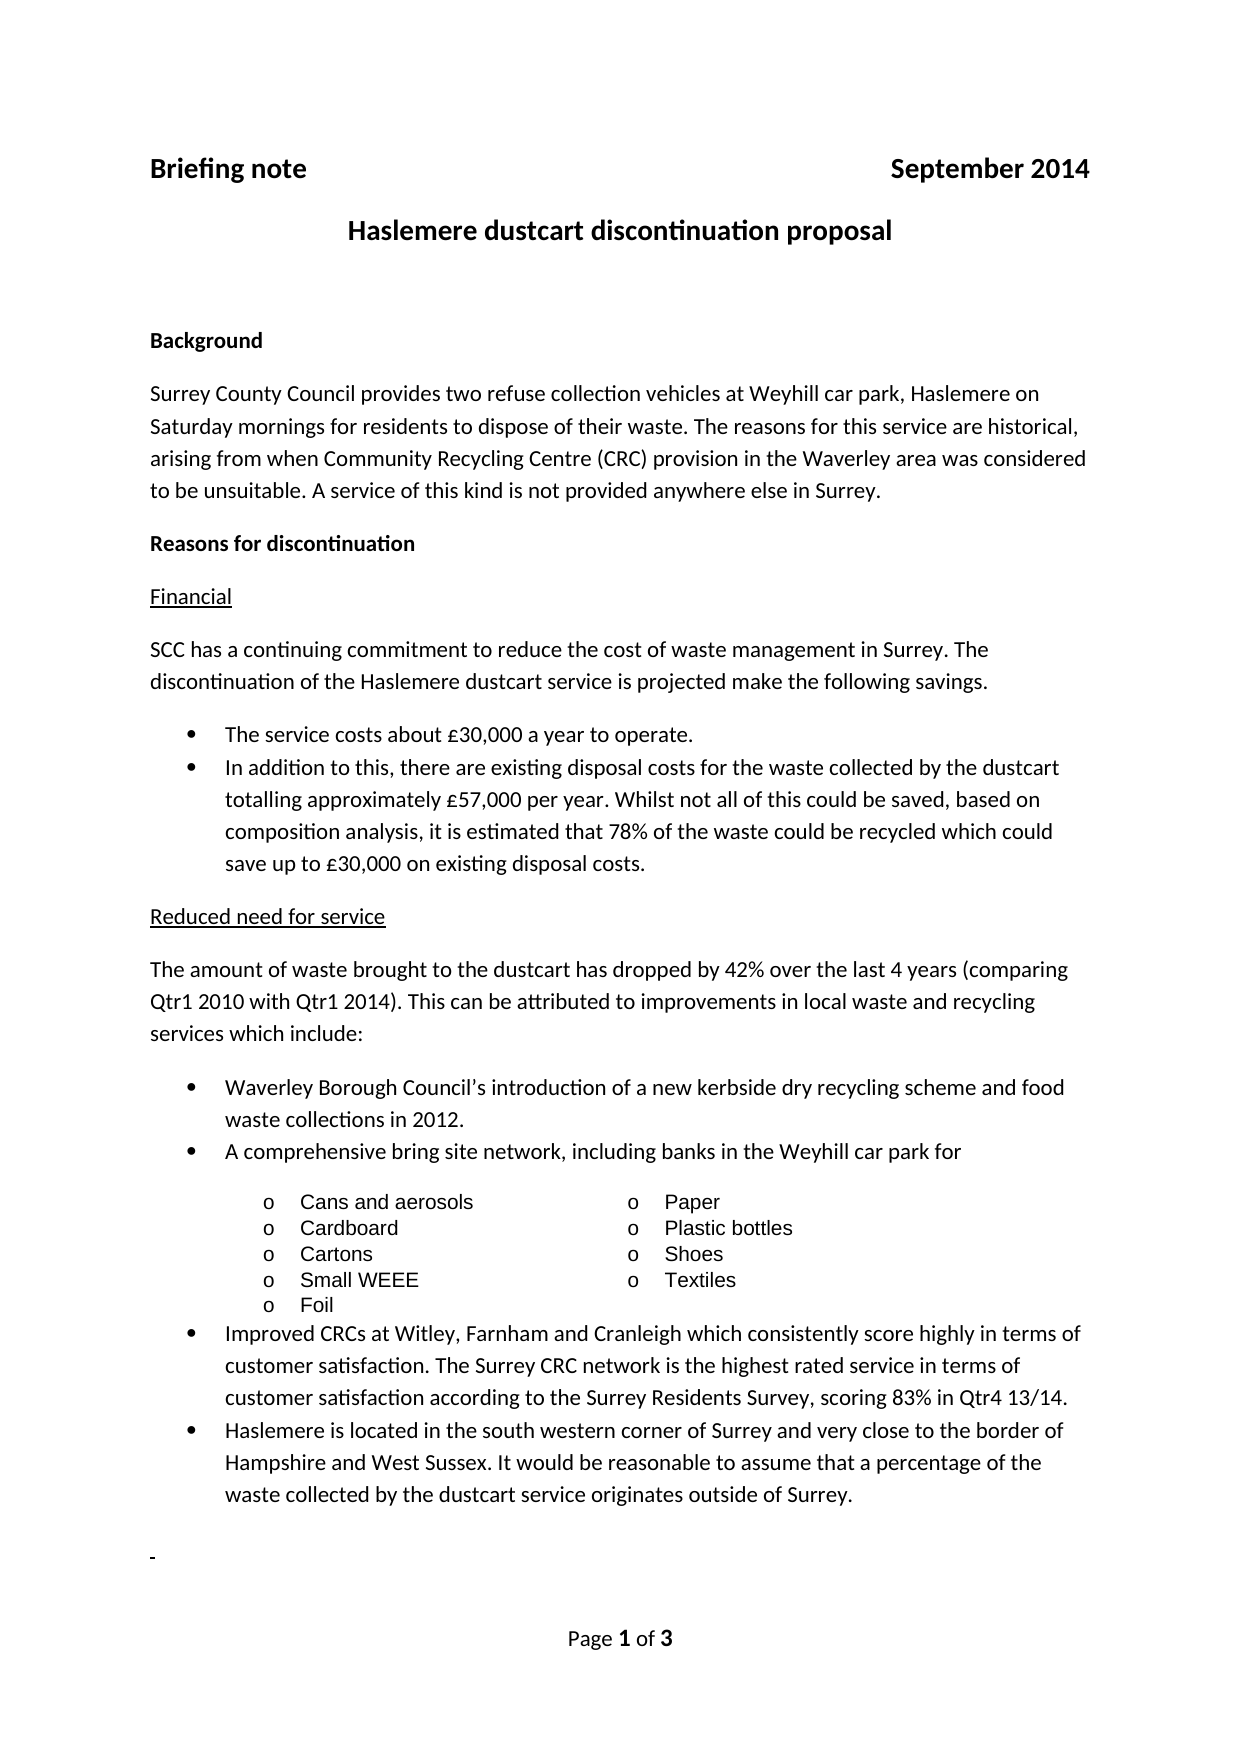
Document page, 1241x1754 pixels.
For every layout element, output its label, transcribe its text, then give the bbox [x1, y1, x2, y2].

text Haslemere dustcart discontinuation proposal [150, 212, 1090, 247]
list In addition to this, there are existing disposal costs for the waste collected by the dustcart totalling approximately £57,000 per year. Whilst not all of this could be saved, based on composition analysis, it is estimated that 78% of the waste could be recycled which could save up to £30,000 on existing disposal costs. [187, 753, 1090, 877]
table_header Paper Plastic bottles Shoes Textiles [578, 1190, 888, 1319]
text Financial [150, 582, 1090, 610]
text Reasons for discontinuation [150, 529, 1090, 557]
list Haslemere is located in the south western corner of Surrey and very close to the border of Hampshire and West Sussex. It would be reasonable to assume that a percentage of the waste collected by the dustcart service originates outside of Surrey. [187, 1416, 1090, 1508]
list Improved CRCs at Witley, Farnham and Cranleigh which consistently score highly in terms of customer satisfaction. The Surrey CRC network is the highest rated service in terms of customer satisfaction according to the Surrey Residents Survey, scoring 83% in Qtr4 13/14. [187, 1319, 1090, 1412]
list The service costs about £30,000 a year to operate. [187, 720, 1090, 748]
text Surrey County Council provides two refuse collection vehicles at Weyhill car park, Haslemere on Saturday mornings for residents to dispose of their waste. The reasons for this service are historical, arising from when Community Recycling Centre (CRC) provision in the Waverley area was considered to be unsuitable. A service of this kind is not provided anywhere else in Surrey. [150, 379, 1090, 504]
table_header Cans and aerosols Cardboard Cartons Small WEEE Foil [214, 1190, 578, 1319]
text Reduced need for service [150, 902, 1090, 930]
text SCC has a continuing commitment to reduce the cost of waste management in Surrey. The discontinuation of the Haslemere dustcart service is projected make the following savings. [150, 635, 1090, 695]
text The amount of waste brought to the dustcart has dropped by 42% over the last 4 years (comparing Qtr1 2010 with Qtr1 2014). This can be attributed to improvements in local waste and recycling services which include: [150, 955, 1090, 1048]
text Background [150, 327, 1090, 354]
text Briefing note September 2014 [150, 150, 1090, 186]
list Waverley Borough Council’s introduction of a new kerbside dry recycling scheme and food waste collections in 2012. [187, 1073, 1090, 1133]
list A comprehensive bring site network, including banks in the Weyhill car park for [187, 1137, 1090, 1165]
